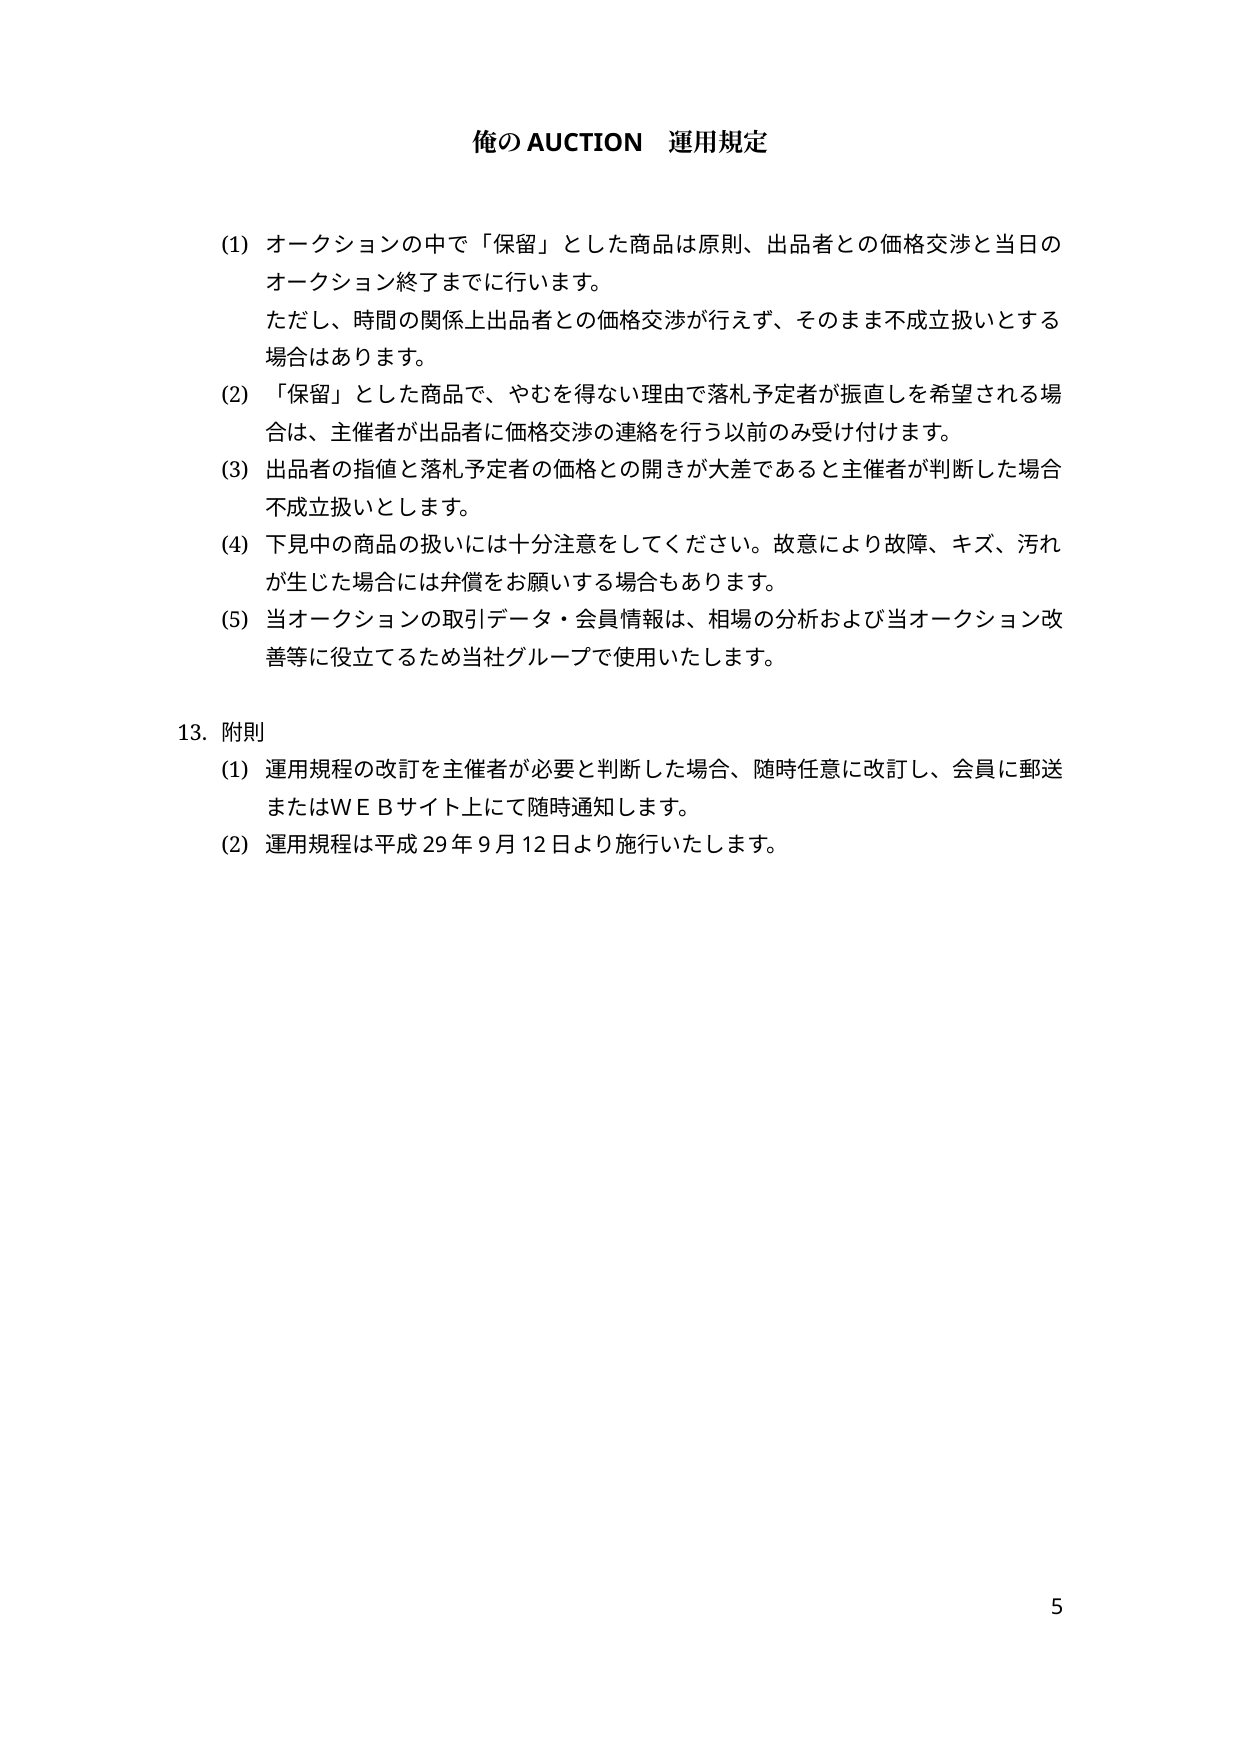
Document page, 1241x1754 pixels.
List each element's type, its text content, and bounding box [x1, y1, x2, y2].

list 当オークションの取引データ・会員情報は、相場の分析および当オークション改善等に役立てるため当社グループで使用いたします。 [221, 600, 1063, 675]
list 運用規程の改訂を主催者が必要と判断した場合、随時任意に改訂し、会員に郵送またはＷＥＢサイト上にて随時通知します。 [221, 750, 1063, 825]
list オークションの中で「保留」とした商品は原則、出品者との価格交渉と当日のオークション終了までに行います。 ただし、時間の関係上出品者との価格交渉が行えず、そのまま不成立扱いとする場合はあります。 [221, 225, 1063, 375]
list 運用規程は平成29年9月12日より施行いたします。 [221, 825, 1063, 862]
list 出品者の指値と落札予定者の価格との開きが大差であると主催者が判断した場合不成立扱いとします。 [221, 450, 1063, 525]
list 下見中の商品の扱いには十分注意をしてください。故意により故障、キズ、汚れが生じた場合には弁償をお願いする場合もあります。 [221, 525, 1063, 600]
list 附則 [177, 712, 1063, 750]
list 「保留」とした商品で、やむを得ない理由で落札予定者が振直しを希望される場合は、主催者が出品者に価格交渉の連絡を行う以前のみ受け付けます。 [221, 375, 1063, 450]
